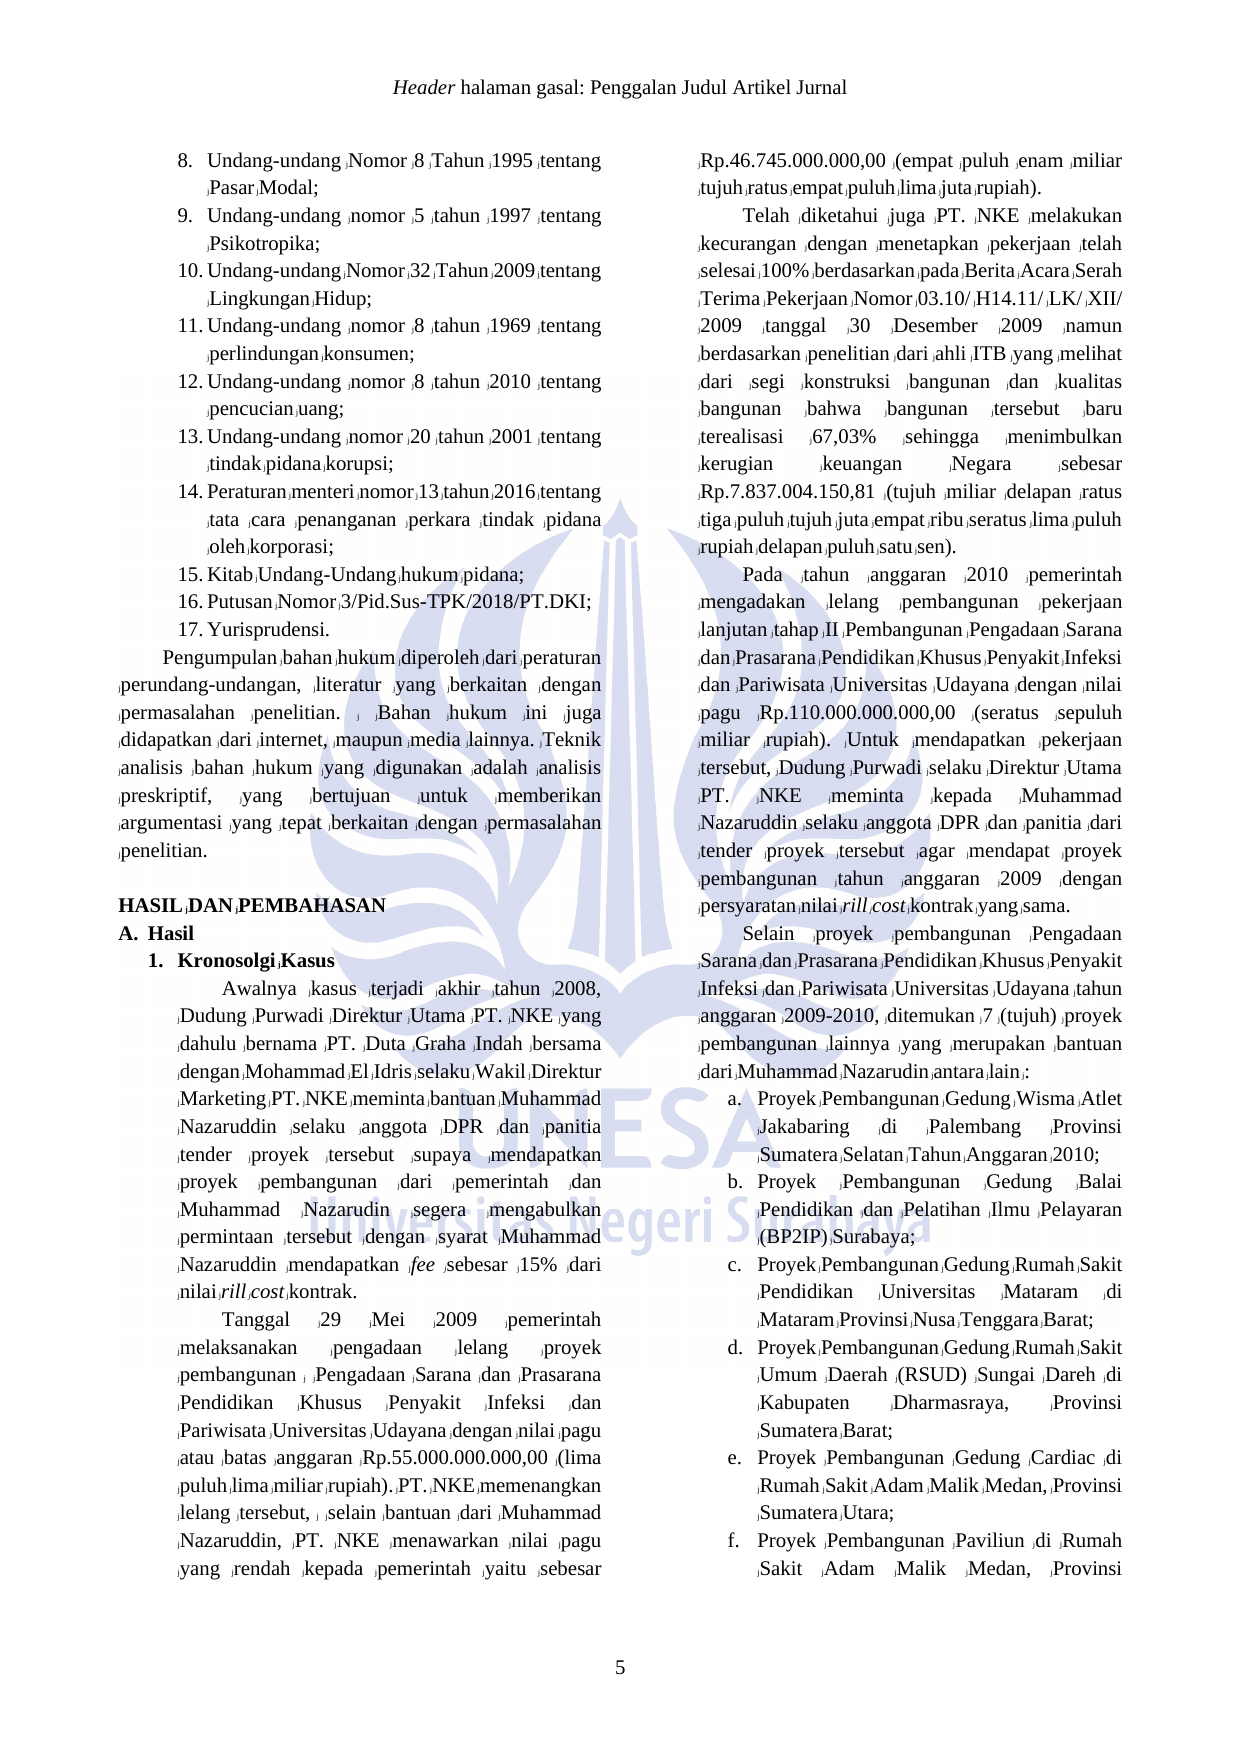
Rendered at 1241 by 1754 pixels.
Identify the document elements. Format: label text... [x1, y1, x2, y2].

text HASIL jDAN jPEMBAHASAN [118, 893, 601, 917]
list Proyek jPembangunan jGedung jRumah jSakit jUmum jDaerah j(RSUD) jSungai jDareh jdi jKabupaten jDharmasraya, jProvinsi jSumatera jBarat; [727, 1335, 1122, 1442]
list Undang-undang jnomor j8 jtahun j2010 jtentang jpencucian juang; [177, 368, 601, 420]
list Proyek jPembangunan jPaviliun jdi jRumah jSakit jAdam jMalik jMedan, jProvinsi jSumatera jUtara; [727, 1528, 1122, 1579]
list Proyek jPembangunan jGedung jBalai jPendidikan jdan jPelatihan jIlmu jPelayaran j(BP2IP) jSurabaya; [727, 1169, 1122, 1248]
list Undang-undang jNomor j8 jTahun j1995 jtentang jPasar jModal; [177, 148, 601, 199]
list Peraturan jmenteri jnomor j13 jtahun j2016 jtentang jtata jcara jpenanganan jperkara jtindak jpidana joleh jkorporasi; [177, 479, 601, 558]
list Undang-undang jnomor j8 jtahun j1969 jtentang jperlindungan jkonsumen; [177, 313, 601, 365]
text Awalnya jkasus jterjadi jakhir jtahun j2008, jDudung jPurwadi jDirektur jUtama jPT. jNKE jyang jdahulu jbernama jPT. jDuta jGraha jIndah jbersama jdengan jMohammad jEl jIdris jselaku jWakil jDirektur jMarketing jPT. jNKE jmeminta jbantuan jMuhammad jNazaruddin jselaku janggota jDPR jdan jpanitia jtender jproyek jtersebut jsupaya jmendapatkan jproyek jpembangunan jdari jpemerintah jdan jMuhammad jNazarudin jsegera jmengabulkan jpermintaan jtersebut jdengan jsyarat jMuhammad jNazaruddin jmendapatkan jfee jsebesar j15% jdari jnilai jrill jcost jkontrak. [177, 976, 601, 1303]
list Undang-undang jnomor j20 jtahun j2001 jtentang jtindak jpidana jkorupsi; [177, 424, 601, 475]
list Yurisprudensi. [177, 617, 601, 641]
list Undang-undang jnomor j5 jtahun j1997 jtentang jPsikotropika; [177, 203, 601, 254]
text Pengumpulan jbahan jhukum jdiperoleh jdari jperaturan jperundang-undangan, jliteratur jyang jberkaitan jdengan jpermasalahan jpenelitian. j jBahan jhukum jini jjuga jdidapatkan jdari jinternet, jmaupun jmedia jlainnya. jTeknik janalisis jbahan jhukum jyang jdigunakan jadalah janalisis jpreskriptif, jyang jbertujuan juntuk jmemberikan jargumentasi jyang jtepat jberkaitan jdengan jpermasalahan jpenelitian. [118, 644, 601, 862]
list Proyek jPembangunan jGedung jRumah jSakit jPendidikan jUniversitas jMataram jdi jMataram jProvinsi jNusa jTenggara jBarat; [727, 1252, 1122, 1331]
list Putusan jNomor j3/Pid.Sus-TPK/2018/PT.DKI; [177, 589, 601, 613]
list Undang-undang jNomor j32 jTahun j2009 jtentang jLingkungan jHidup; [177, 258, 601, 310]
text Tanggal j29 jMei j2009 jpemerintah jmelaksanakan jpengadaan jlelang jproyek jpembangunan j jPengadaan jSarana jdan jPrasarana jPendidikan jKhusus jPenyakit jInfeksi jdan jPariwisata jUniversitas jUdayana jdengan jnilai jpagu jatau jbatas janggaran jRp.55.000.000.000,00 j(lima jpuluh jlima jmiliar jrupiah). jPT. jNKE jmemenangkan jlelang jtersebut, j jselain jbantuan jdari jMuhammad jNazaruddin, jPT. jNKE jmenawarkan jnilai jpagu jyang jrendah jkepada jpemerintah jyaitu jsebesar jRp.46.745.000.000,00 j(empat jpuluh jenam jmiliar jtujuh jratus jempat jpuluh jlima jjuta jrupiah). [177, 1307, 601, 1579]
text Telah jdiketahui jjuga jPT. jNKE jmelakukan jkecurangan jdengan jmenetapkan jpekerjaan jtelah jselesai j100% jberdasarkan jpada jBerita jAcara jSerah jTerima jPekerjaan jNomor j03.10/ jH14.11/ jLK/ jXII/ j2009 jtanggal j30 jDesember j2009 jnamun jberdasarkan jpenelitian jdari jahli jITB jyang jmelihat jdari jsegi jkonstruksi jbangunan jdan jkualitas jbangunan jbahwa jbangunan jtersebut jbaru jterealisasi j67,03% jsehingga jmenimbulkan jkerugian jkeuangan jNegara jsebesar jRp.7.837.004.150,81 j(tujuh jmiliar jdelapan jratus jtiga jpuluh jtujuh jjuta jempat jribu jseratus jlima jpuluh jrupiah jdelapan jpuluh jsatu jsen). [698, 203, 1122, 558]
list Kitab jUndang-Undang jhukum jpidana; [177, 562, 601, 586]
text Pada jtahun janggaran j2010 jpemerintah jmengadakan jlelang jpembangunan jpekerjaan jlanjutan jtahap jII jPembangunan jPengadaan jSarana jdan jPrasarana jPendidikan jKhusus jPenyakit jInfeksi jdan jPariwisata jUniversitas jUdayana jdengan jnilai jpagu jRp.110.000.000.000,00 j(seratus jsepuluh jmiliar jrupiah). jUntuk jmendapatkan jpekerjaan jtersebut, jDudung jPurwadi jselaku jDirektur jUtama jPT. jNKE jmeminta jkepada jMuhammad jNazaruddin jselaku janggota jDPR jdan jpanitia jdari jtender jproyek jtersebut jagar jmendapat jproyek jpembangunan jtahun janggaran j2009 jdengan jpersyaratan jnilai jrill jcost jkontrak jyang jsama. [698, 562, 1122, 917]
list Proyek jPembangunan jGedung jWisma jAtlet jJakabaring jdi jPalembang jProvinsi jSumatera jSelatan jTahun jAnggaran j2010; [727, 1086, 1122, 1166]
list Hasil [118, 921, 601, 945]
list Proyek jPembangunan jGedung jCardiac jdi jRumah jSakit jAdam jMalik jMedan, jProvinsi jSumatera jUtara; [727, 1445, 1122, 1524]
list Kronosolgi jKasus [148, 948, 601, 972]
text Selain jproyek jpembangunan jPengadaan jSarana jdan jPrasarana jPendidikan jKhusus jPenyakit jInfeksi jdan jPariwisata jUniversitas jUdayana jtahun janggaran j2009-2010, jditemukan j7 j(tujuh) jproyek jpembangunan jlainnya jyang jmerupakan jbantuan jdari jMuhammad jNazarudin jantara jlain j: [698, 921, 1122, 1083]
